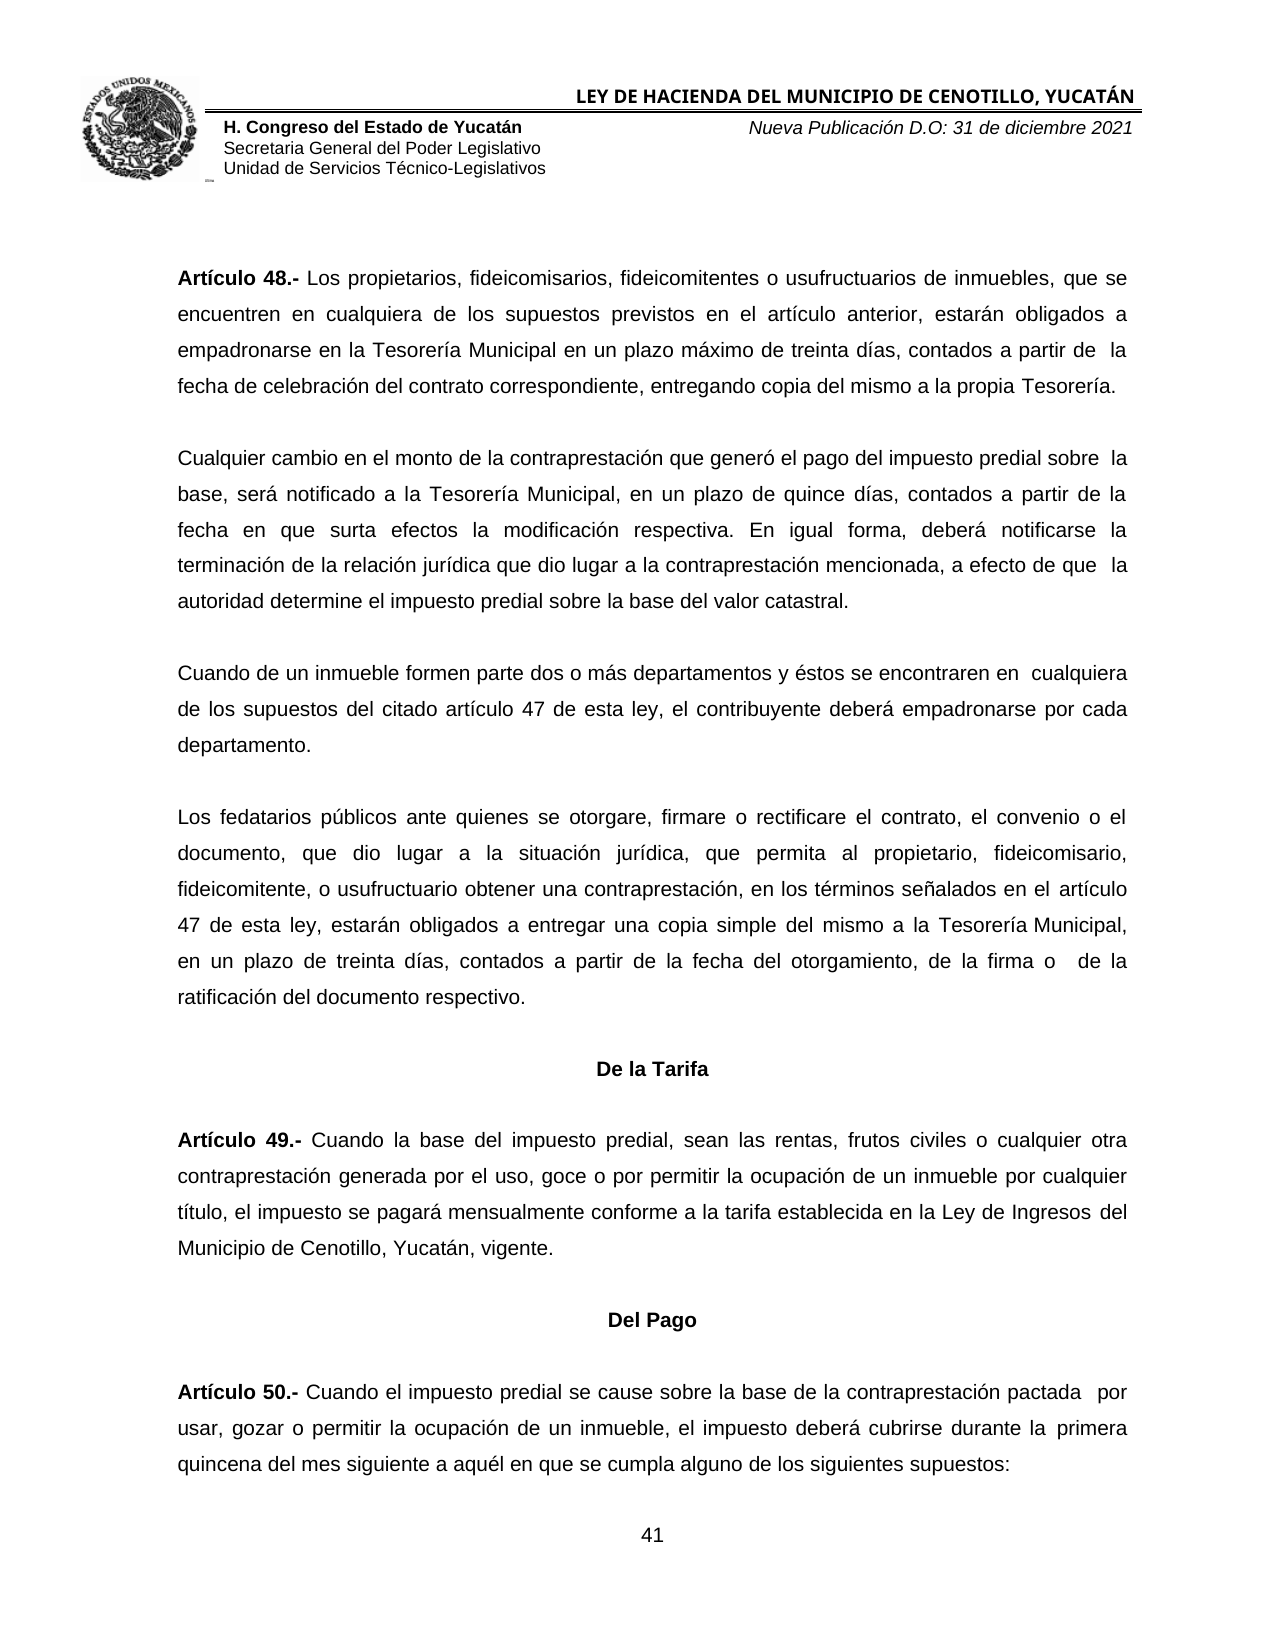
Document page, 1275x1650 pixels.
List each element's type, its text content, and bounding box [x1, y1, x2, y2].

text Los fedatarios públicos ante quienes se otorgare, firmare o rectificare el contrato, el convenio o el documento, que dio lugar a la situación jurídica, que permita al propietario, fideicomisario, fideicomitente, o usufructuario obtener una contraprestación, en los términos señalados en el artículo 47 de esta ley, estarán obligados a entregar una copia simple del mismo a la Tesorería Municipal, en un plazo de treinta días, contados a partir de la fecha del otorgamiento, de la firma o de la ratificación del documento respectivo. [177, 805, 1127, 1008]
text Artículo 48.- Los propietarios, fideicomisarios, fideicomitentes o usufructuarios de inmuebles, que se encuentren en cualquiera de los supuestos previstos en el artículo anterior, estarán obligados a empadronarse en la Tesorería Municipal en un plazo máximo de treinta días, contados a partir de la fecha de celebración del contrato correspondiente, entregando copia del mismo a la propia Tesorería. [177, 266, 1127, 398]
text Artículo 50.- Cuando el impuesto predial se cause sobre la base de la contraprestación pactada por usar, gozar o permitir la ocupación de un inmueble, el impuesto deberá cubrirse durante la primera quincena del mes siguiente a aquél en que se cumpla alguno de los siguientes supuestos: [177, 1380, 1127, 1476]
subtitle De la Tarifa [177, 1056, 1127, 1080]
subtitle Del Pago [177, 1308, 1127, 1332]
text Cualquier cambio en el monto de la contraprestación que generó el pago del impuesto predial sobre la base, será notificado a la Tesorería Municipal, en un plazo de quince días, contados a partir de la fecha en que surta efectos la modificación respectiva. En igual forma, deberá notificarse la terminación de la relación jurídica que dio lugar a la contraprestación mencionada, a efecto de que la autoridad determine el impuesto predial sobre la base del valor catastral. [177, 446, 1127, 613]
text Cuando de un inmueble formen parte dos o más departamentos y éstos se encontraren en cualquiera de los supuestos del citado artículo 47 de esta ley, el contribuyente deberá empadronarse por cada departamento. [177, 661, 1127, 757]
text Artículo 49.- Cuando la base del impuesto predial, sean las rentas, frutos civiles o cualquier otra contraprestación generada por el uso, goce o por permitir la ocupación de un inmueble por cualquier título, el impuesto se pagará mensualmente conforme a la tarifa establecida en la Ley de Ingresos del Municipio de Cenotillo, Yucatán, vigente. [177, 1128, 1127, 1260]
